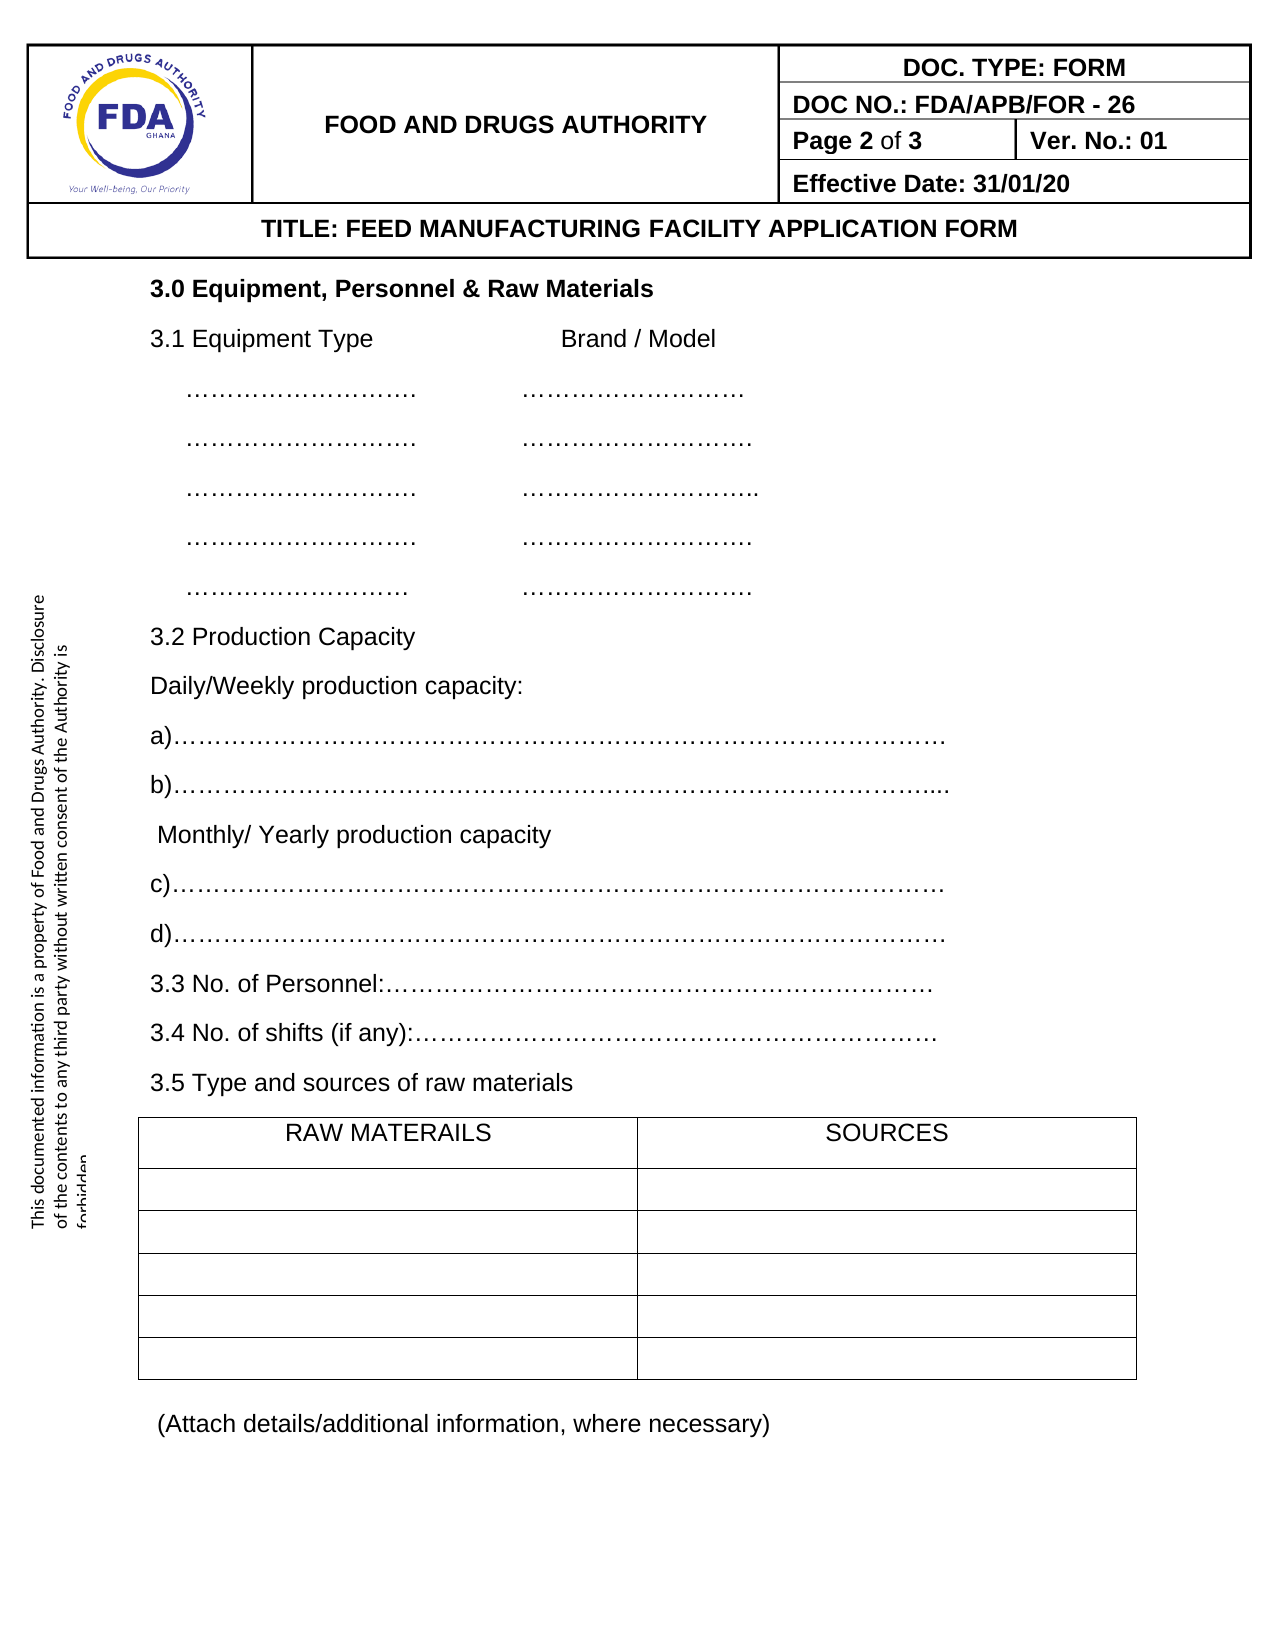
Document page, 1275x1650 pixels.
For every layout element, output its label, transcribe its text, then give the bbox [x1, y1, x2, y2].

text Monthly/ Yearly production capacity [150, 820, 1125, 848]
text ………………………. ………………………. [150, 522, 1125, 551]
table_cell [139, 1338, 637, 1379]
text (Attach details/additional information, where necessary) [150, 1409, 1125, 1438]
table_cell [638, 1211, 1136, 1252]
text a)………………………………………………………………………………… [150, 721, 1125, 749]
table_cell [139, 1254, 637, 1295]
text 3.0 Equipment, Personnel & Raw Materials [150, 274, 1125, 303]
text Daily/Weekly production capacity: [150, 671, 1125, 700]
text 3.1 Equipment Type Brand / Model [150, 324, 1125, 353]
text b)……………………………………………………………………………….... [150, 770, 1125, 799]
text ……………………… ………………………. [150, 572, 1125, 601]
text 3.3 No. of Personnel:………………………………………………………… [150, 968, 1125, 997]
table_cell [139, 1169, 637, 1210]
table_cell [139, 1296, 637, 1337]
text ………………………. ……………………….. [150, 473, 1125, 501]
table_cell [638, 1296, 1136, 1337]
table_cell [638, 1338, 1136, 1379]
text 3.4 No. of shifts (if any):……………………………………………………… [150, 1018, 1125, 1047]
table_header RAW MATERAILS [139, 1118, 637, 1168]
text 3.2 Production Capacity [150, 621, 1125, 650]
table_cell [139, 1211, 637, 1252]
text ………………………. ………………………. [150, 423, 1125, 452]
text d)………………………………………………………………………………… [150, 919, 1125, 948]
table_header SOURCES [638, 1118, 1136, 1168]
text ………………………. ……………………… [150, 373, 1125, 402]
picture [0, 0, 1275, 310]
table_cell [638, 1169, 1136, 1210]
text c)………………………………………………………………………………… [150, 869, 1125, 898]
text 3.5 Type and sources of raw materials [150, 1068, 1125, 1096]
table_cell [638, 1254, 1136, 1295]
